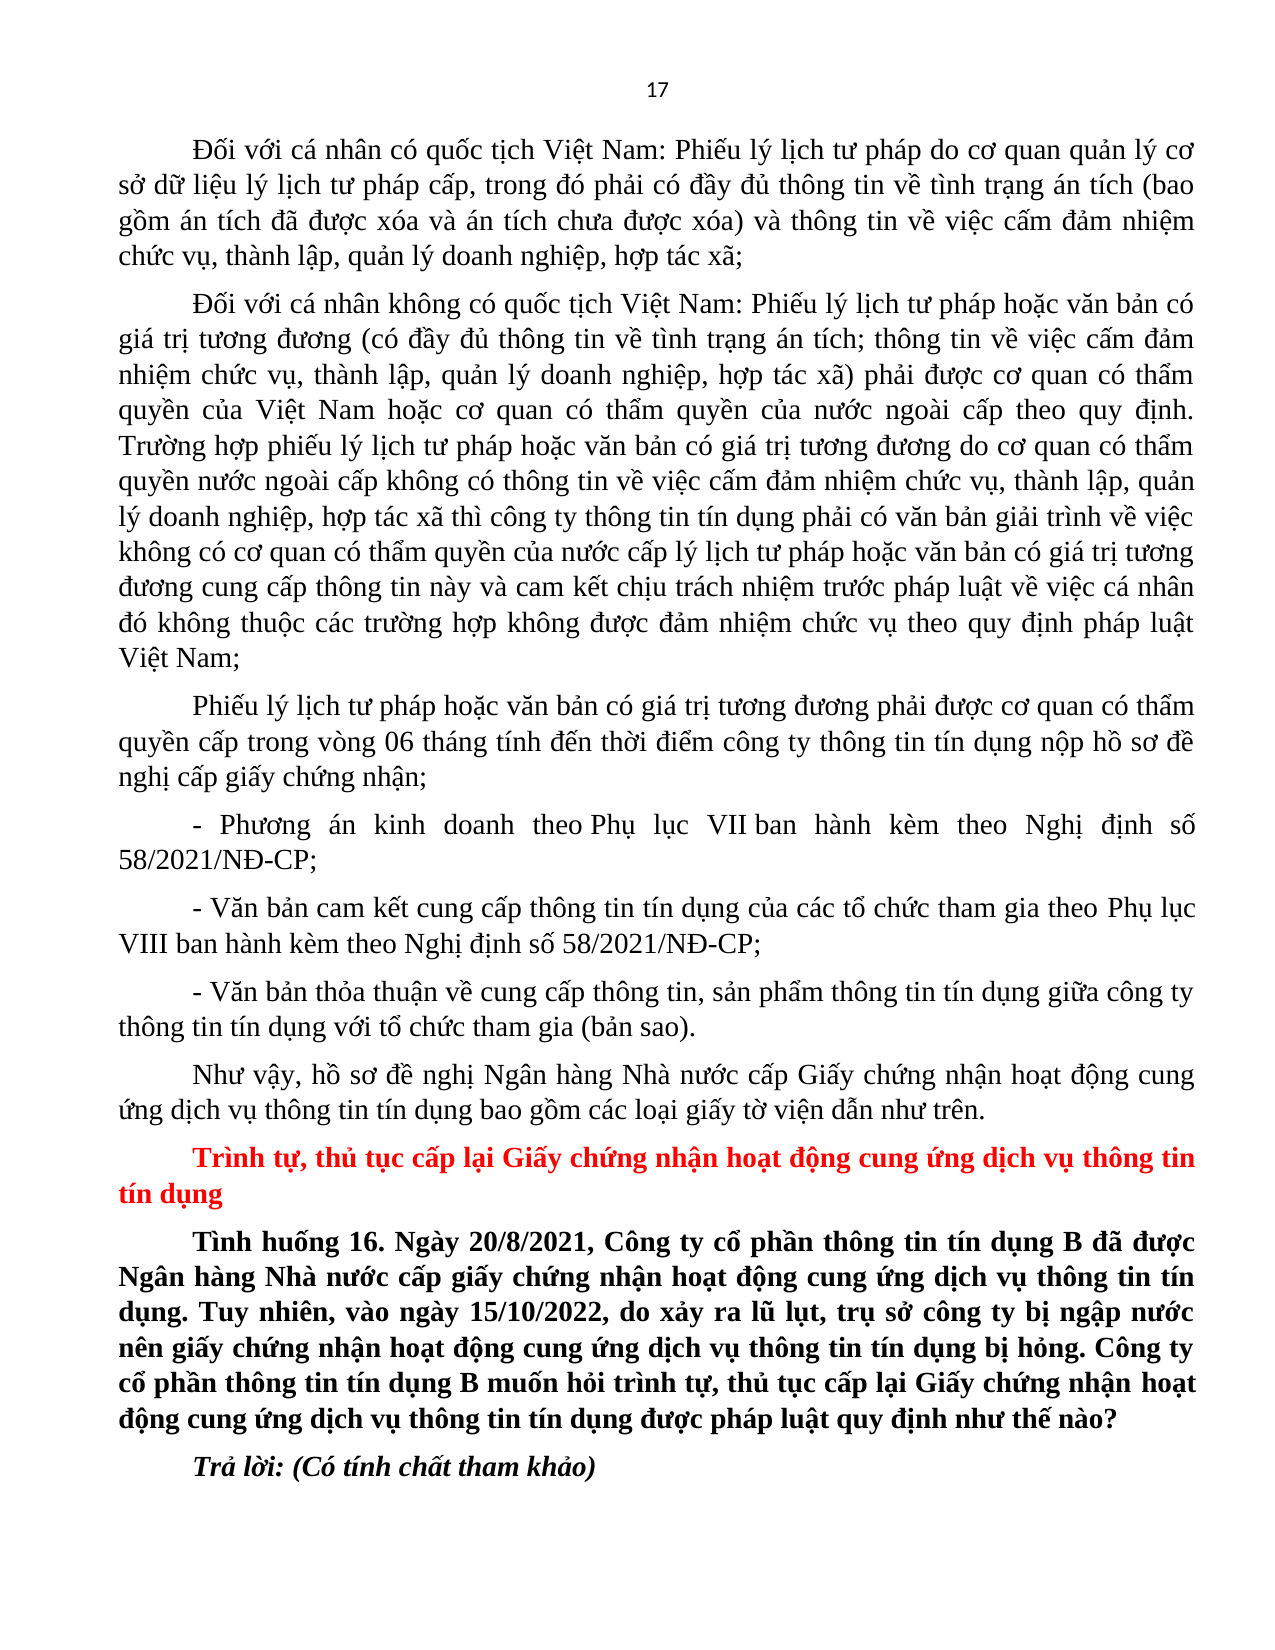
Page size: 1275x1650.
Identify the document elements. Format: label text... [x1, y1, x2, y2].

text Đối với cá nhân không có quốc tịch Việt Nam: Phiếu lý lịch tư pháp hoặc văn bản có giá trị tương đương (có đầy đủ thông tin về tình trạng án tích; thông tin về việc cấm đảm nhiệm chức vụ, thành lập, quản lý doanh nghiệp, hợp tác xã) phải được cơ quan có thẩm quyền của Việt Nam hoặc cơ quan có thẩm quyền của nước ngoài cấp theo quy định. Trường hợp phiếu lý lịch tư pháp hoặc văn bản có giá trị tương đương do cơ quan có thẩm quyền nước ngoài cấp không có thông tin về việc cấm đảm nhiệm chức vụ, thành lập, quản lý doanh nghiệp, hợp tác xã thì công ty thông tin tín dụng phải có văn bản giải trình về việc không có cơ quan có thẩm quyền của nước cấp lý lịch tư pháp hoặc văn bản có giá trị tương đương cung cấp thông tin này và cam kết chịu trách nhiệm trước pháp luật về việc cá nhân đó không thuộc các trường hợp không được đảm nhiệm chức vụ theo quy định pháp luật Việt Nam; [118, 285, 1196, 675]
text Trình tự, thủ tục cấp lại Giấy chứng nhận hoạt động cung ứng dịch vụ thông tin tín dụng [118, 1139, 1196, 1210]
text Trả lời: (Có tính chất tham khảo) [118, 1448, 1196, 1483]
text - Văn bản thỏa thuận về cung cấp thông tin, sản phẩm thông tin tín dụng giữa công ty thông tin tín dụng với tổ chức tham gia (bản sao). [118, 973, 1196, 1043]
text Như vậy, hồ sơ đề nghị Ngân hàng Nhà nước cấp Giấy chứng nhận hoạt động cung ứng dịch vụ thông tin tín dụng bao gồm các loại giấy tờ viện dẫn như trên. [118, 1056, 1196, 1127]
text Tình huống 16. Ngày 20/8/2021, Công ty cổ phần thông tin tín dụng B đã được Ngân hàng Nhà nước cấp giấy chứng nhận hoạt động cung ứng dịch vụ thông tin tín dụng. Tuy nhiên, vào ngày 15/10/2022, do xảy ra lũ lụt, trụ sở công ty bị ngập nước nên giấy chứng nhận hoạt động cung ứng dịch vụ thông tin tín dụng bị hỏng. Công ty cổ phần thông tin tín dụng B muốn hỏi trình tự, thủ tục cấp lại Giấy chứng nhận hoạt động cung ứng dịch vụ thông tin tín dụng được pháp luật quy định như thế nào? [118, 1223, 1196, 1435]
text Phiếu lý lịch tư pháp hoặc văn bản có giá trị tương đương phải được cơ quan có thẩm quyền cấp trong vòng 06 tháng tính đến thời điểm công ty thông tin tín dụng nộp hồ sơ đề nghị cấp giấy chứng nhận; [118, 687, 1196, 793]
text - Văn bản cam kết cung cấp thông tin tín dụng của các tổ chức tham gia theo Phụ lục VIII ban hành kèm theo Nghị định số 58/2021/NĐ-CP; [118, 889, 1196, 960]
text Đối với cá nhân có quốc tịch Việt Nam: Phiếu lý lịch tư pháp do cơ quan quản lý cơ sở dữ liệu lý lịch tư pháp cấp, trong đó phải có đầy đủ thông tin về tình trạng án tích (bao gồm án tích đã được xóa và án tích chưa được xóa) và thông tin về việc cấm đảm nhiệm chức vụ, thành lập, quản lý doanh nghiệp, hợp tác xã; [118, 131, 1196, 273]
text - Phương án kinh doanh theo Phụ lục VII ban hành kèm theo Nghị định số 58/2021/NĐ-CP; [118, 806, 1196, 877]
